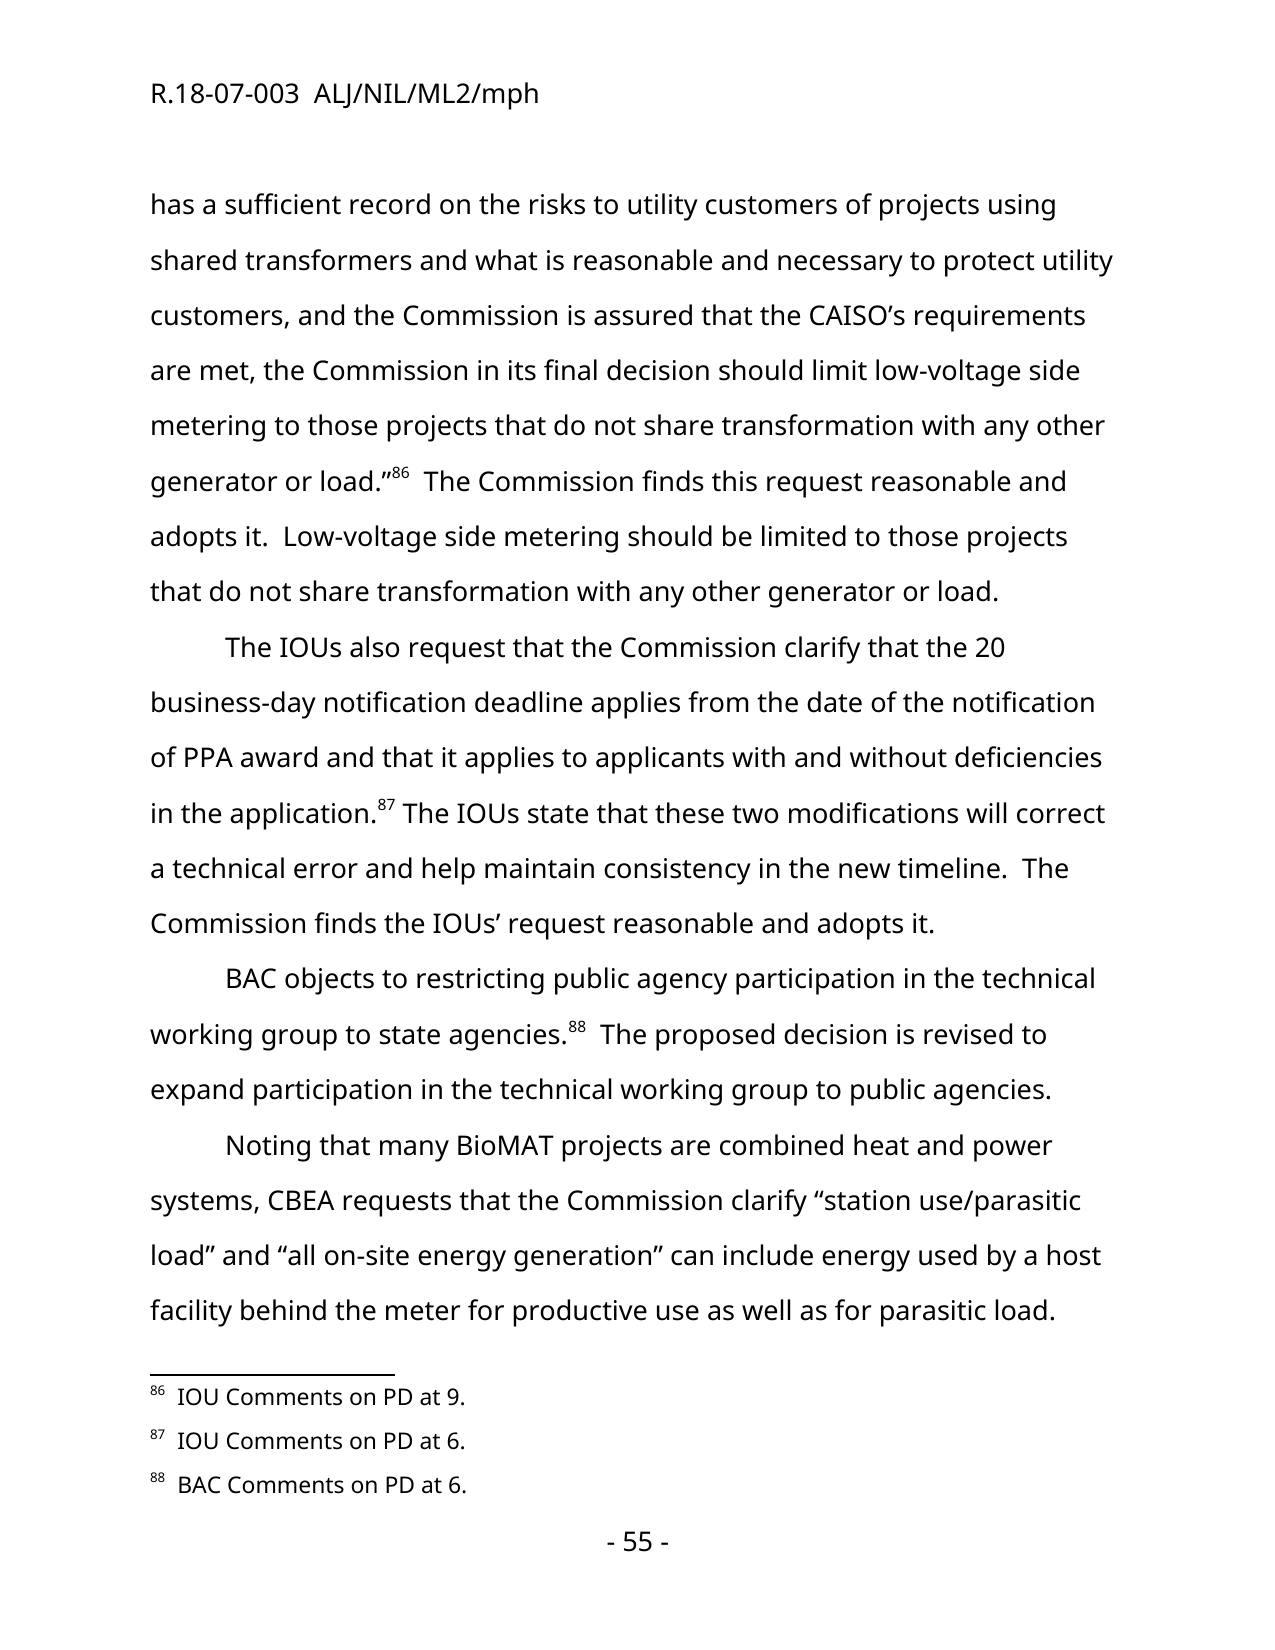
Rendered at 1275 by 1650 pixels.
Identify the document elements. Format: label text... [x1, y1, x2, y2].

text BAC objects to restricting public agency participation in the technical working group to state agencies. The proposed decision is revised to expand participation in the technical working group to public agencies. [150, 960, 1125, 1107]
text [150, 186, 1125, 610]
text The IOUs also request that the Commission clarify that the 20 business-day notification deadline applies from the date of the notification of PPA award and that it applies to applicants with and without deficiencies in the application. The IOUs state that these two modifications will correct a technical error and help maintain consistency in the new timeline. The Commission finds the IOUs’ request reasonable and adopts it. [150, 628, 1125, 942]
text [150, 1126, 1125, 1329]
